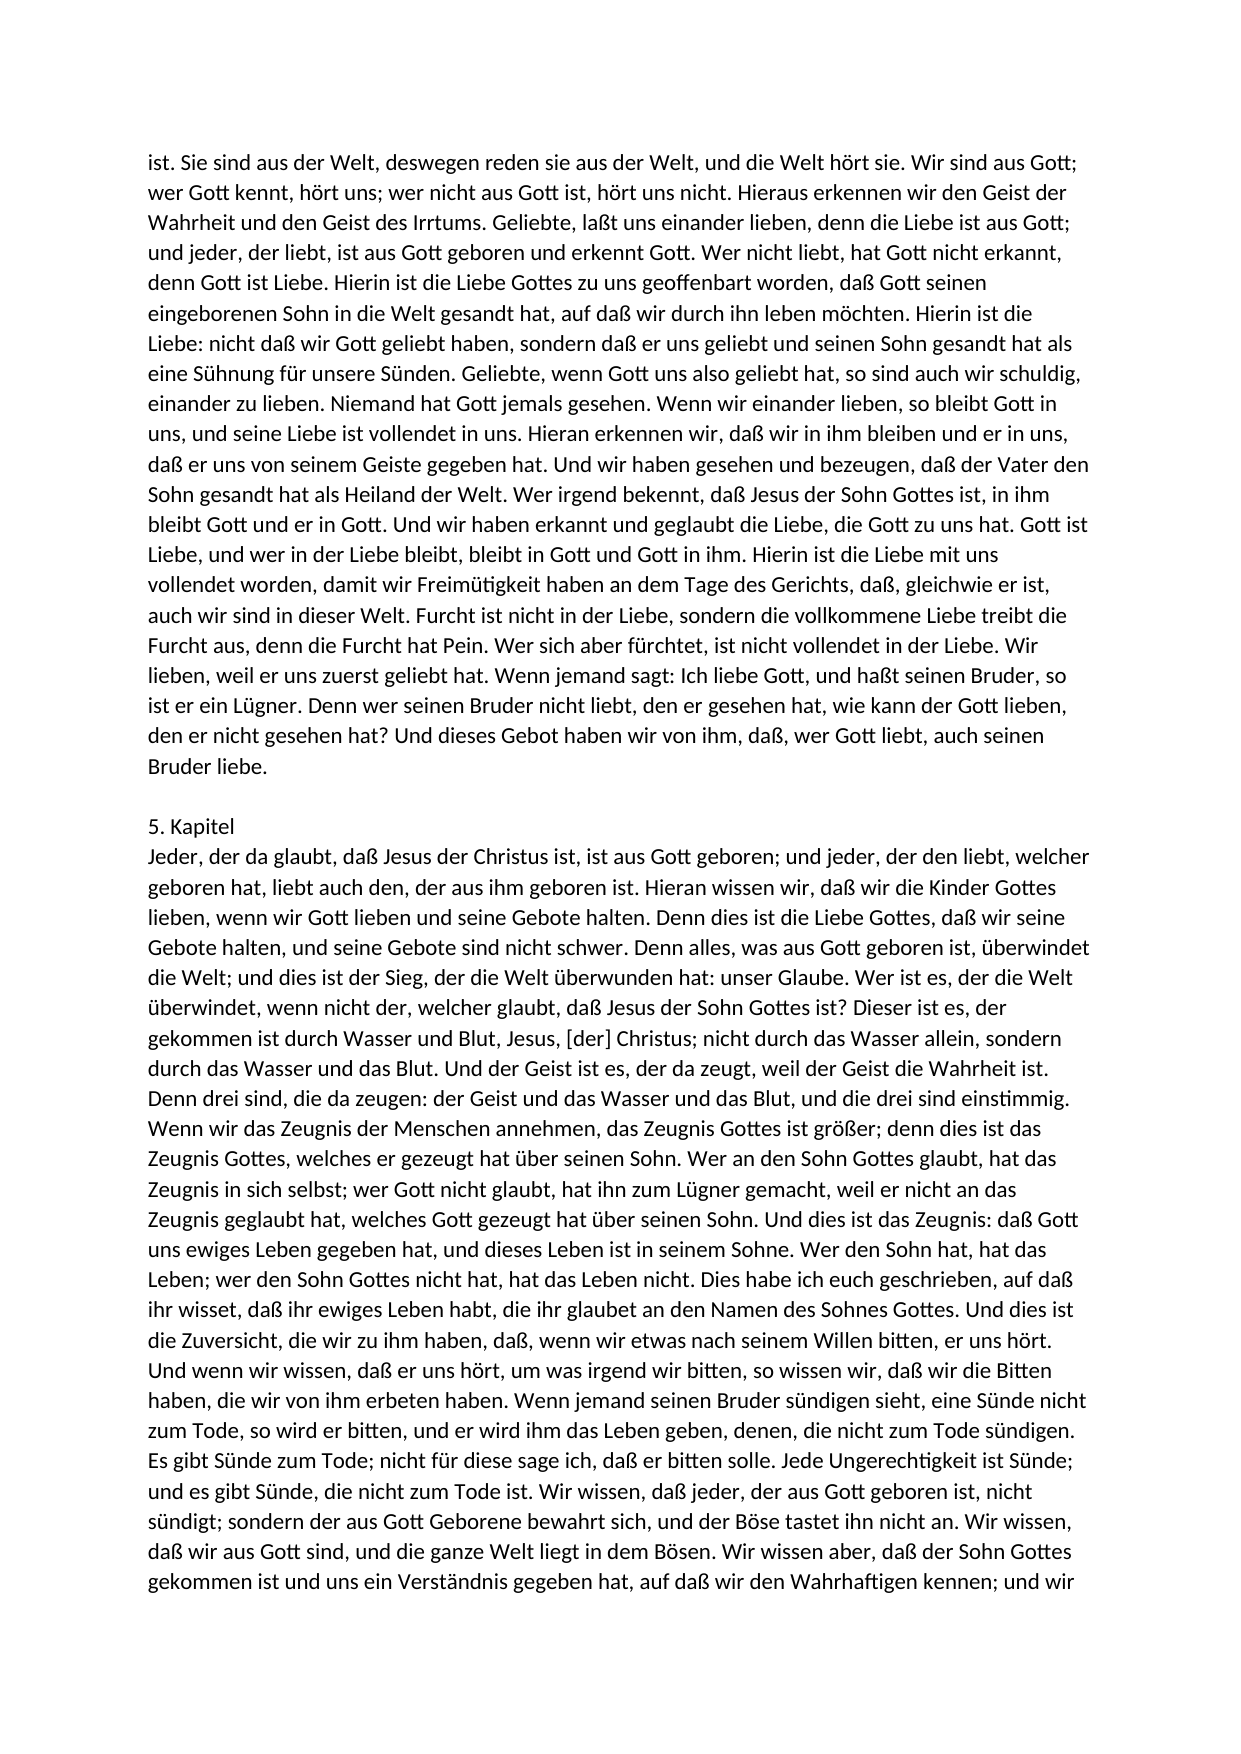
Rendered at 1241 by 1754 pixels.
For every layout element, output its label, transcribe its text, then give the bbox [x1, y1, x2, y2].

text 5. Kapitel [148, 812, 1093, 840]
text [148, 148, 1093, 780]
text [148, 842, 1093, 1595]
